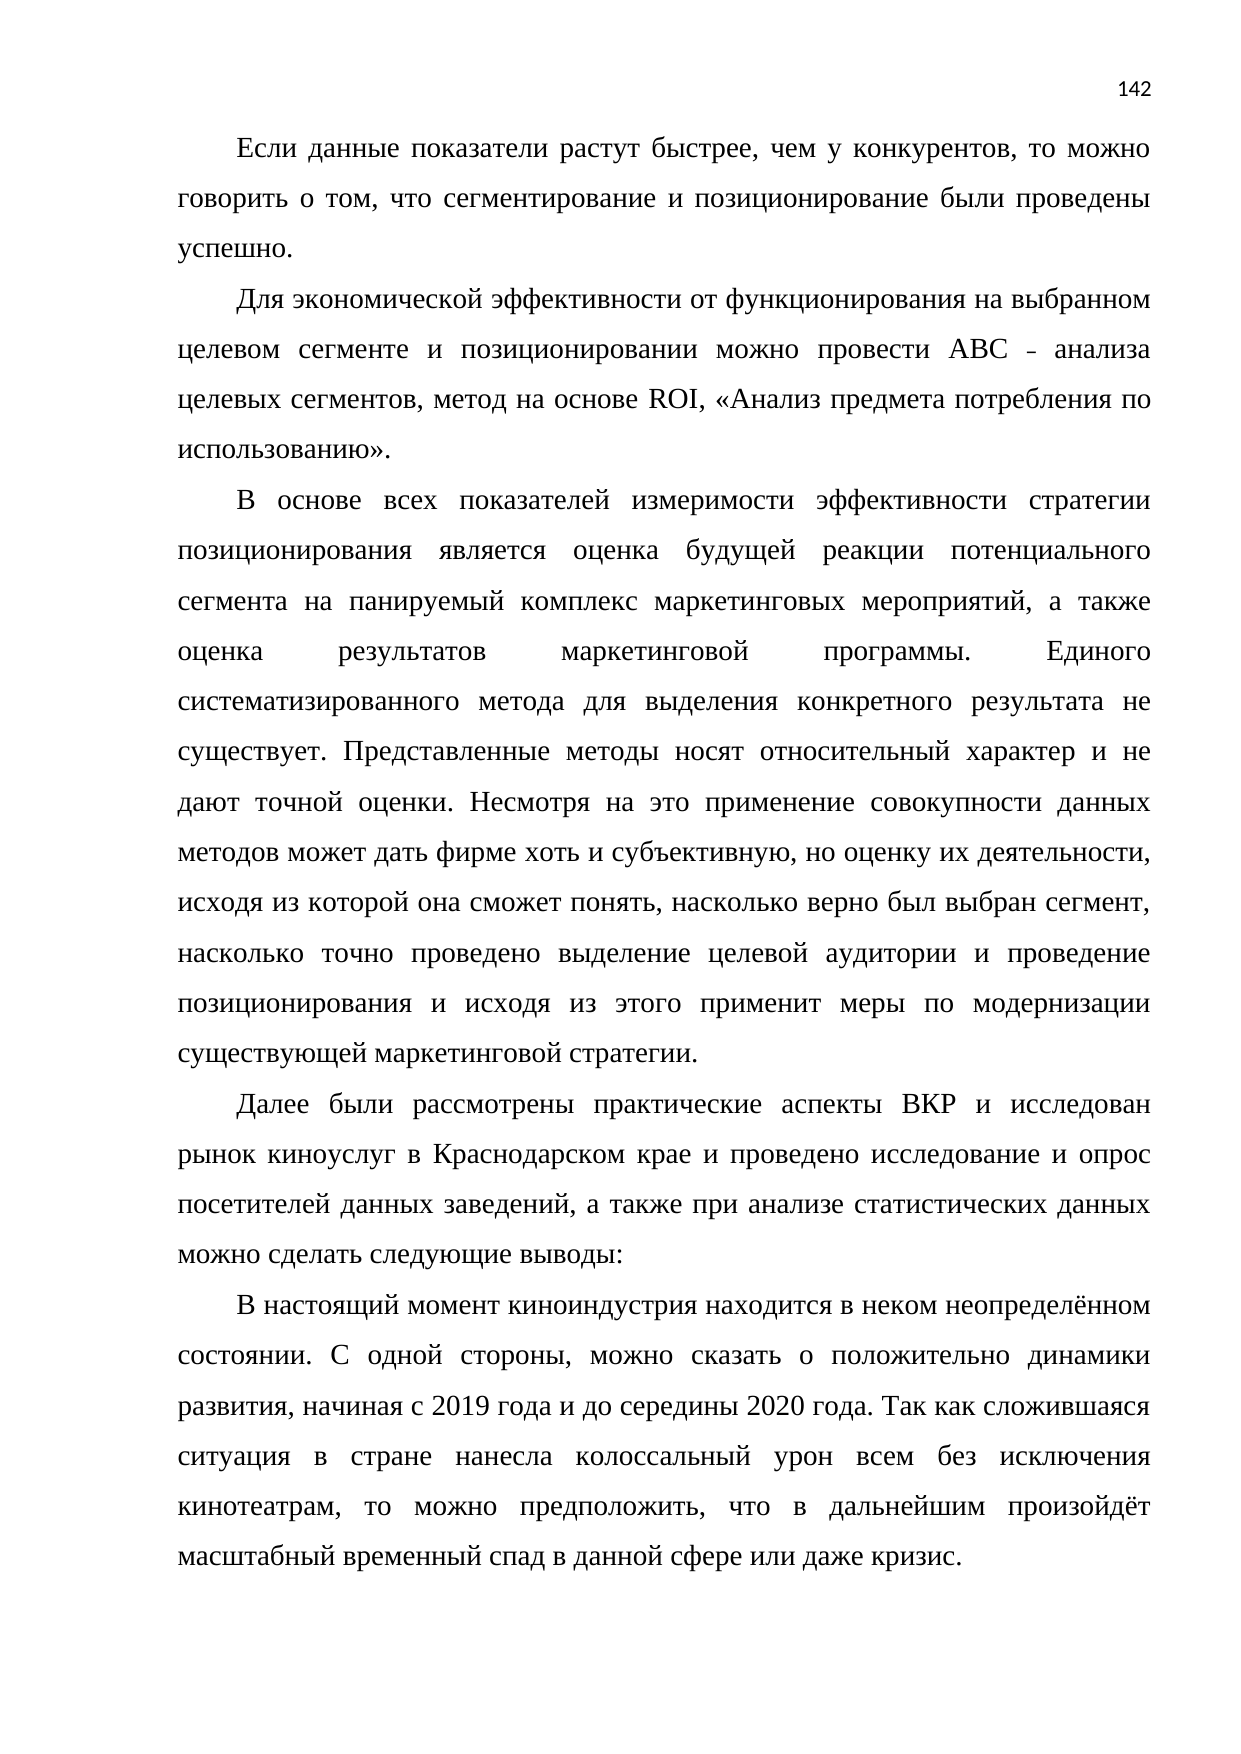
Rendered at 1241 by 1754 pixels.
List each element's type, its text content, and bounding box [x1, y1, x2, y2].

text Если данные показатели растут быстрее, чем у конкурентов, то можно говорить о том, что сегментирование и позиционирование были проведены успешно. [177, 130, 1152, 264]
text В настоящий момент киноиндустрия находится в неком неопределённом состоянии. С одной стороны, можно сказать о положительно динамики развития, начиная с 2019 года и до середины 2020 года. Так как сложившаяся ситуация в стране нанесла колоссальный урон всем без исключения кинотеатрам, то можно предположить, что в дальнейшим произойдёт масштабный временный спад в данной сфере или даже кризис. [177, 1287, 1152, 1572]
text Для экономической эффективности от функционирования на выбранном целевом сегменте и позиционировании можно провести ABC ˗ анализа целевых сегментов, метод на основе ROI, «Анализ предмета потребления по использованию». [177, 281, 1152, 465]
text Далее были рассмотрены практические аспекты ВКР и исследован рынок киноуслуг в Краснодарском крае и проведено исследование и опрос посетителей данных заведений, а также при анализе статистических данных можно сделать следующие выводы: [177, 1086, 1152, 1270]
text В основе всех показателей измеримости эффективности стратегии позиционирования является оценка будущей реакции потенциального сегмента на панируемый комплекс маркетинговых мероприятий, а также оценка результатов маркетинговой программы. Единого систематизированного метода для выделения конкретного результата не существует. Представленные методы носят относительный характер и не дают точной оценки. Несмотря на это применение совокупности данных методов может дать фирме хоть и субъективную, но оценку их деятельности, исходя из которой она сможет понять, насколько верно был выбран сегмент, насколько точно проведено выделение целевой аудитории и проведение позиционирования и исходя из этого применит меры по модернизации существующей маркетинговой стратегии. [177, 482, 1152, 1069]
